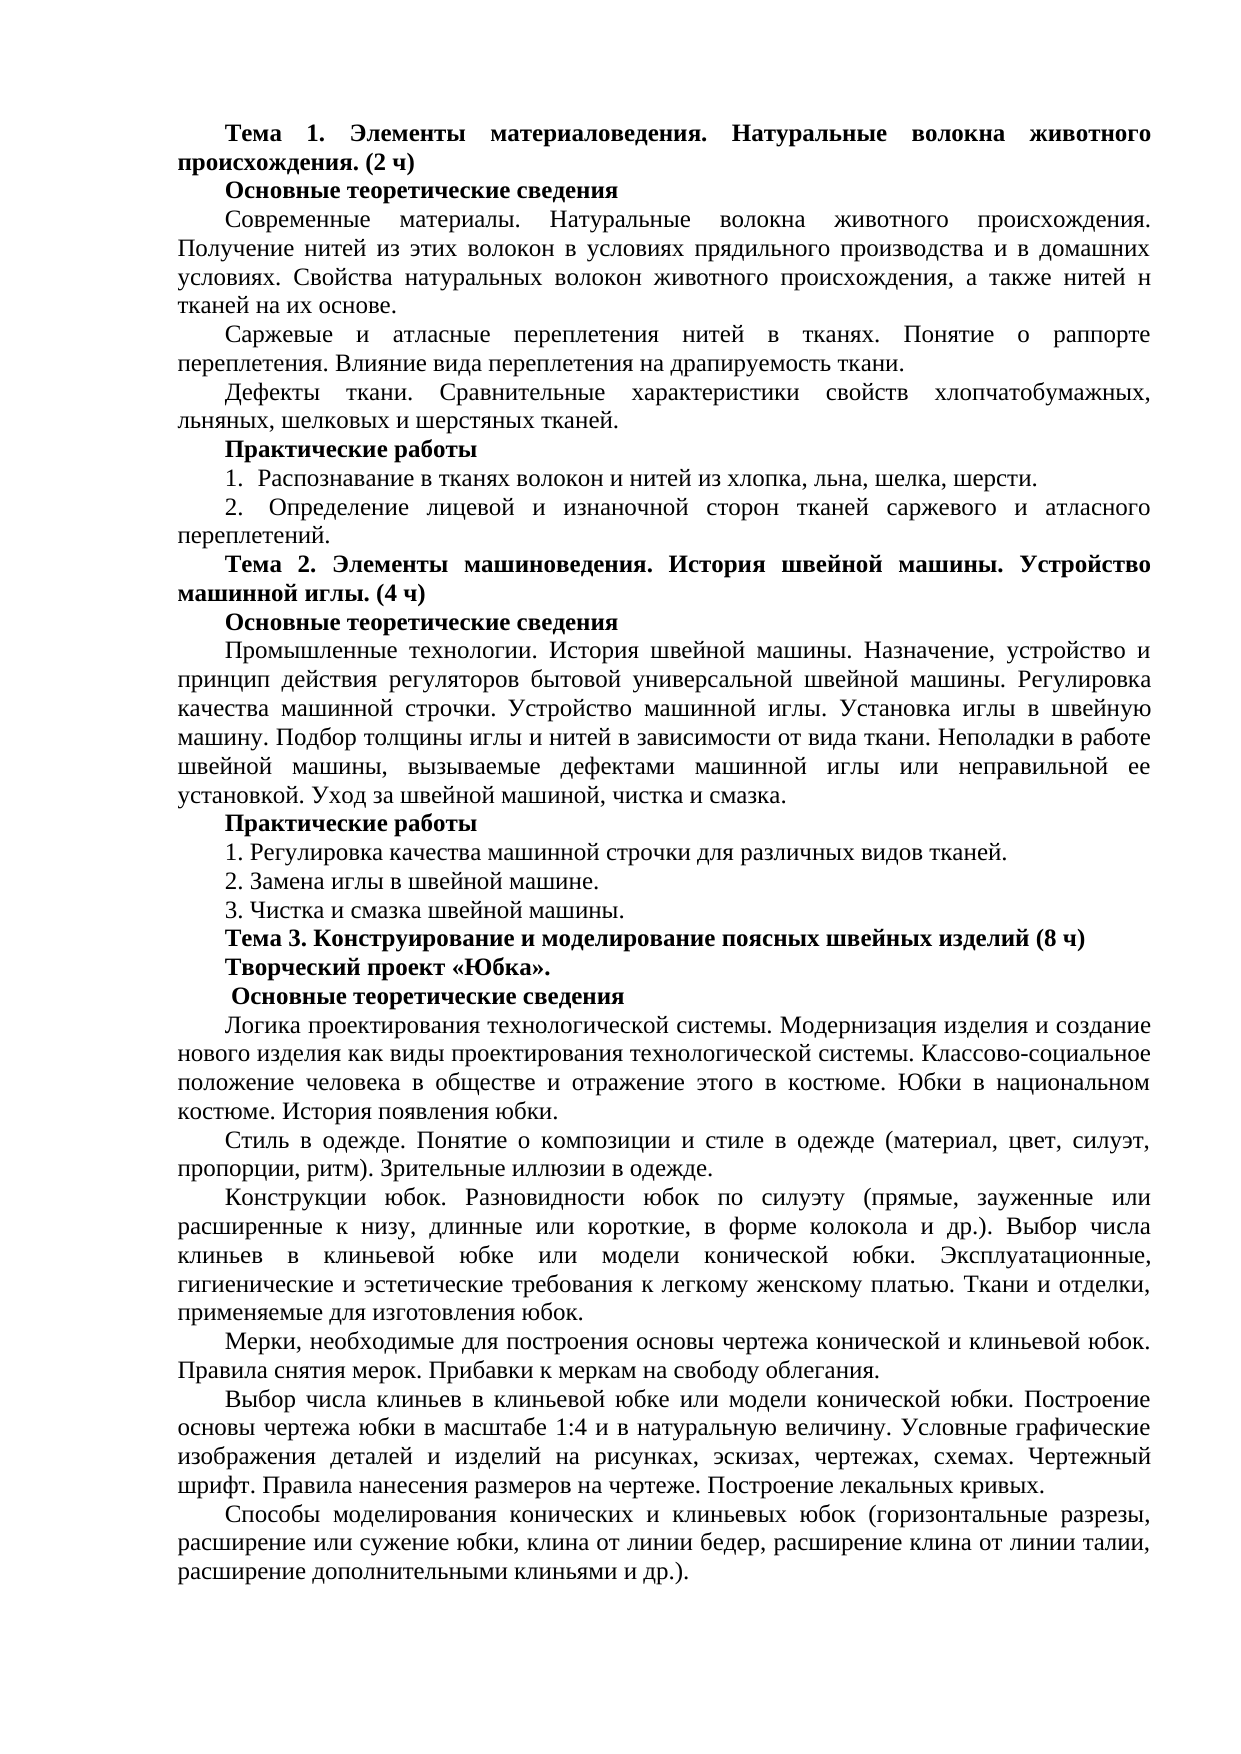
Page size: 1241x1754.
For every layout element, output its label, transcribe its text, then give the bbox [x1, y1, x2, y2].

text Тема 3. Конструирование и моделирование поясных швейных изделий (8 ч) [177, 923, 1152, 952]
text Саржевые и атласные переплетения нитей в тканях. Понятие о раппорте переплетения. Влияние вида переплетения на драпируемость ткани. [177, 319, 1152, 377]
text Логика проектирования технологической системы. Модернизация изделия и создание нового изделия как виды проектирования технологической системы. Классово-социальное положение человека в обществе и отражение этого в костюме. Юбки в национальном костюме. История появления юбки. [177, 1010, 1152, 1125]
text Основные теоретические сведения [177, 607, 1152, 636]
text 2. Определение лицевой и изнаночной сторон тканей саржевого и атласного переплетений. [177, 492, 1152, 549]
text Дефекты ткани. Сравнительные характеристики свойств хлопчатобумажных, льняных, шелковых и шерстяных тканей. [177, 377, 1152, 434]
text Основные теоретические сведения [177, 176, 1152, 204]
text 3. Чистка и смазка швейной машины. [177, 895, 1152, 923]
text Промышленные технологии. История швейной машины. Назначение, устройство и принцип действия регуляторов бытовой универсальной швейной машины. Регулировка качества машинной строчки. Устройство машинной иглы. Установка иглы в швейную машину. Подбор толщины иглы и нитей в зависимости от вида ткани. Неполадки в работе швейной машины, вызываемые дефектами машинной иглы или неправильной ее установкой. Уход за швейной машиной, чистка и смазка. [177, 636, 1152, 808]
text Стиль в одежде. Понятие о композиции и стиле в одежде (материал, цвет, силуэт, пропорции, ритм). Зрительные иллюзии в одежде. [177, 1125, 1152, 1182]
text Выбор числа клиньев в клиньевой юбке или модели конической юбки. Построение основы чертежа юбки в масштабе 1:4 и в натуральную величину. Условные графические изображения деталей и изделий на рисунках, эскизах, чертежах, схемах. Чертежный шрифт. Правила нанесения размеров на чертеже. Построение лекальных кривых. [177, 1384, 1152, 1499]
text Практические работы [177, 434, 1152, 463]
text Тема 1. Элементы материаловедения. Натуральные волокна животного происхождения. (2 ч) [177, 118, 1152, 176]
text Основные теоретические сведения [177, 981, 1152, 1010]
text Мерки, необходимые для построения основы чертежа конической и клиньевой юбок. Правила снятия мерок. Прибавки к меркам на свободу облегания. [177, 1326, 1152, 1384]
text 2. Замена иглы в швейной машине. [177, 866, 1152, 895]
text 1. Регулировка качества машинной строчки для различных видов тканей. [177, 837, 1152, 866]
text Способы моделирования конических и клиньевых юбок (горизонтальные разрезы, расширение или сужение юбки, клина от линии бедер, расширение клина от линии талии, расширение дополнительными клиньями и др.). [177, 1499, 1152, 1585]
text Практические работы [177, 808, 1152, 837]
text Творческий проект «Юбка». [177, 952, 1152, 981]
text Конструкции юбок. Разновидности юбок по силуэту (прямые, зауженные или расширенные к низу, длинные или короткие, в форме колокола и др.). Выбор числа клиньев в клиньевой юбке или модели конической юбки. Эксплуатационные, гигиенические и эстетические требования к легкому женскому платью. Ткани и отделки, применяемые для изготовления юбок. [177, 1182, 1152, 1326]
text 1. Распознавание в тканях волокон и нитей из хлопка, льна, шелка, шерсти. [177, 463, 1152, 492]
text Современные материалы. Натуральные волокна животного происхождения. Получение нитей из этих волокон в условиях прядильного производства и в домашних условиях. Свойства натуральных волокон животного происхождения, а также нитей н тканей на их основе. [177, 204, 1152, 319]
text Тема 2. Элементы машиноведения. История швейной машины. Устройство машинной иглы. (4 ч) [177, 549, 1152, 607]
